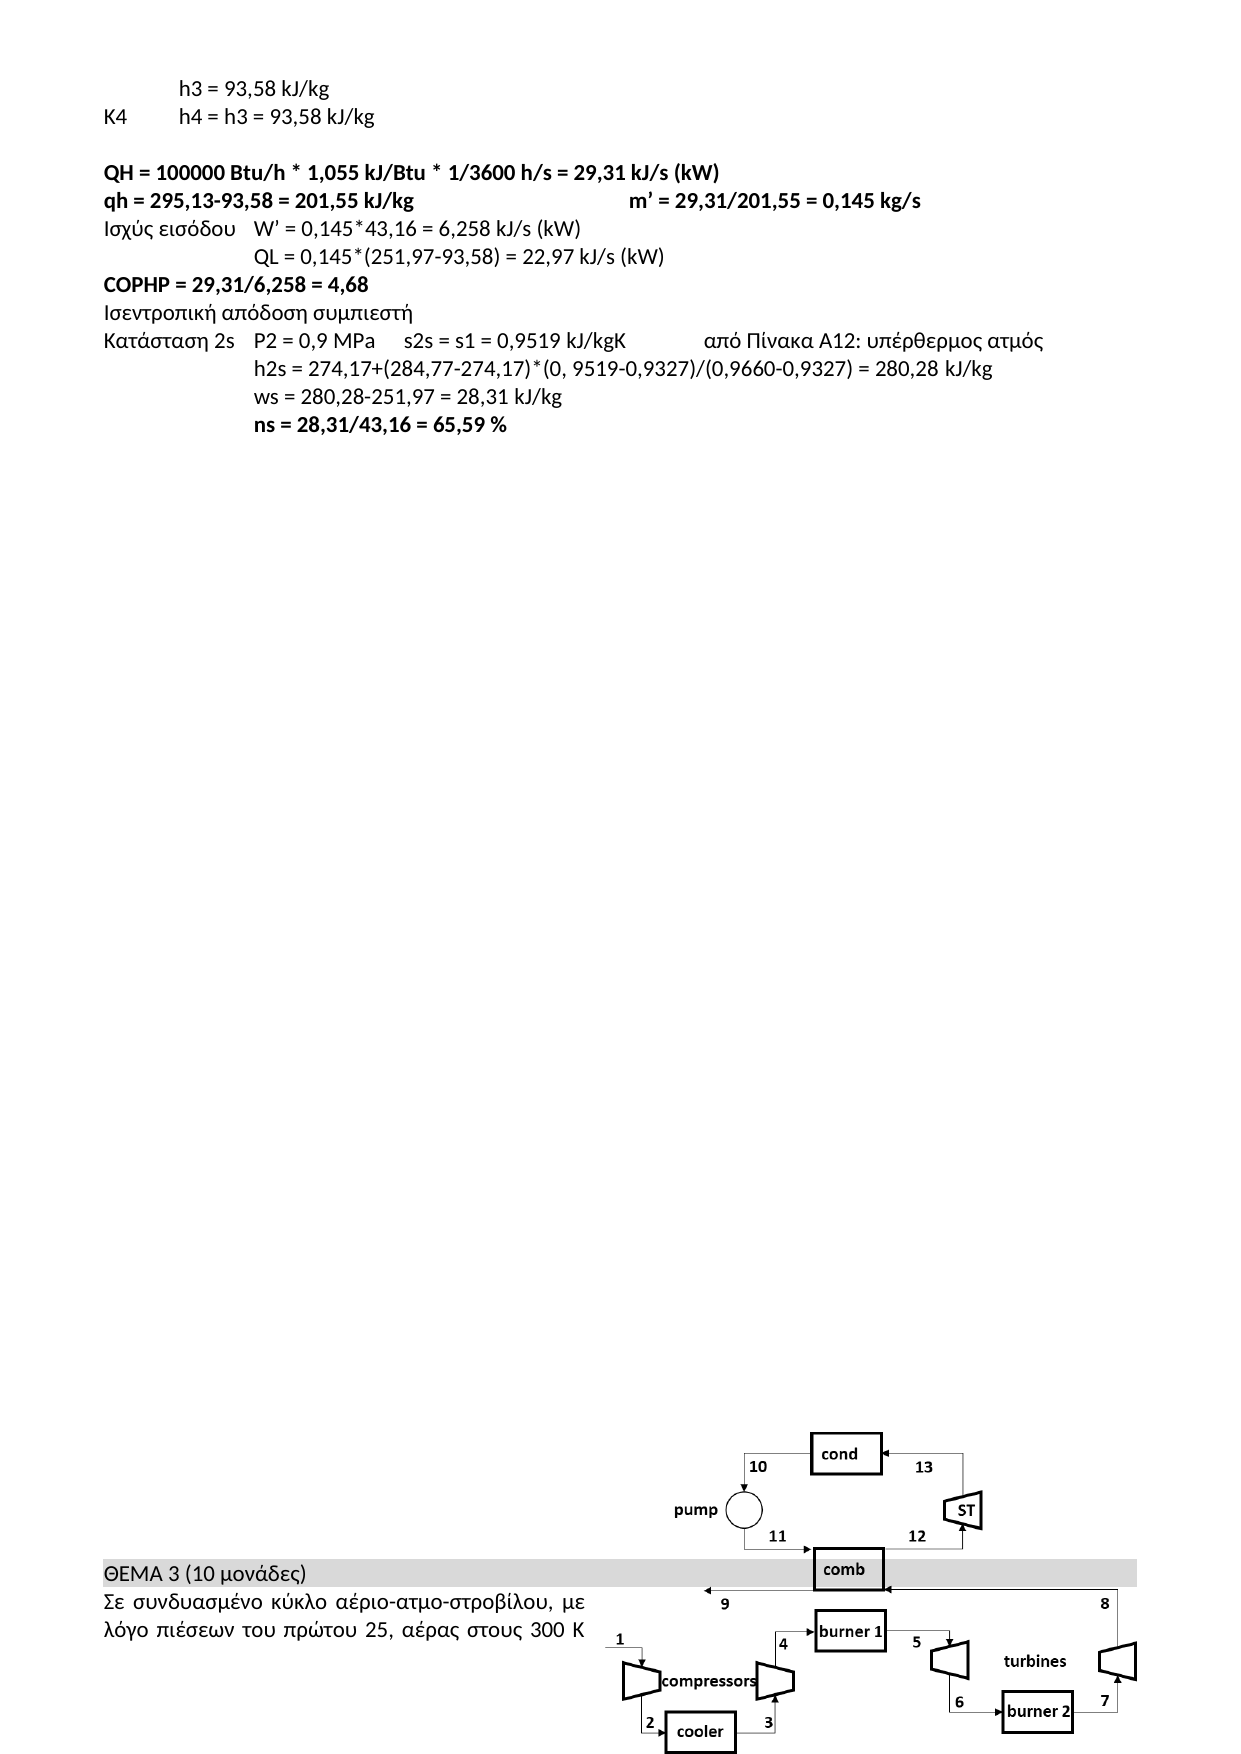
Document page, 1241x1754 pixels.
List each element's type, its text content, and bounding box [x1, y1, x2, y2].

text Ισεντροπική απόδοση συμπιεστή [103, 298, 1137, 326]
text QH = 100000 Btu/h * 1,055 kJ/Btu * 1/3600 h/s = 29,31 kJ/s (kW) [103, 158, 1137, 186]
text QL = 0,145*(251,97-93,58) = 22,97 kJ/s (kW) [178, 242, 1137, 270]
text h2s = 274,17+(284,77-274,17)*(0, 9519-0,9327)/(0,9660-0,9327) = 280,28 kJ/kg [178, 354, 1137, 382]
text h3 = 93,58 kJ/kg [103, 74, 1137, 102]
text ΘΕΜΑ 3 (10 μονάδες) [103, 1559, 604, 1587]
text Κατάσταση 2s P2 = 0,9 MPa s2s = s1 = 0,9519 kJ/kgK από Πίνακα Α12: υπέρθερμος ατμός [103, 326, 1137, 354]
text ns = 28,31/43,16 = 65,59 % [103, 410, 1137, 438]
text COPHP = 29,31/6,258 = 4,68 [103, 270, 1137, 298]
text Ισχύς εισόδου W’ = 0,145*43,16 = 6,258 kJ/s (kW) [103, 214, 1137, 242]
text qh = 295,13-93,58 = 201,55 kJ/kg m’ = 29,31/201,55 = 0,145 kg/s [103, 186, 1137, 214]
text ws = 280,28-251,97 = 28,31 kJ/kg [103, 382, 1137, 410]
text Κ4 h4 = h3 = 93,58 kJ/kg [103, 102, 1137, 130]
picture [604, 1432, 1137, 1754]
